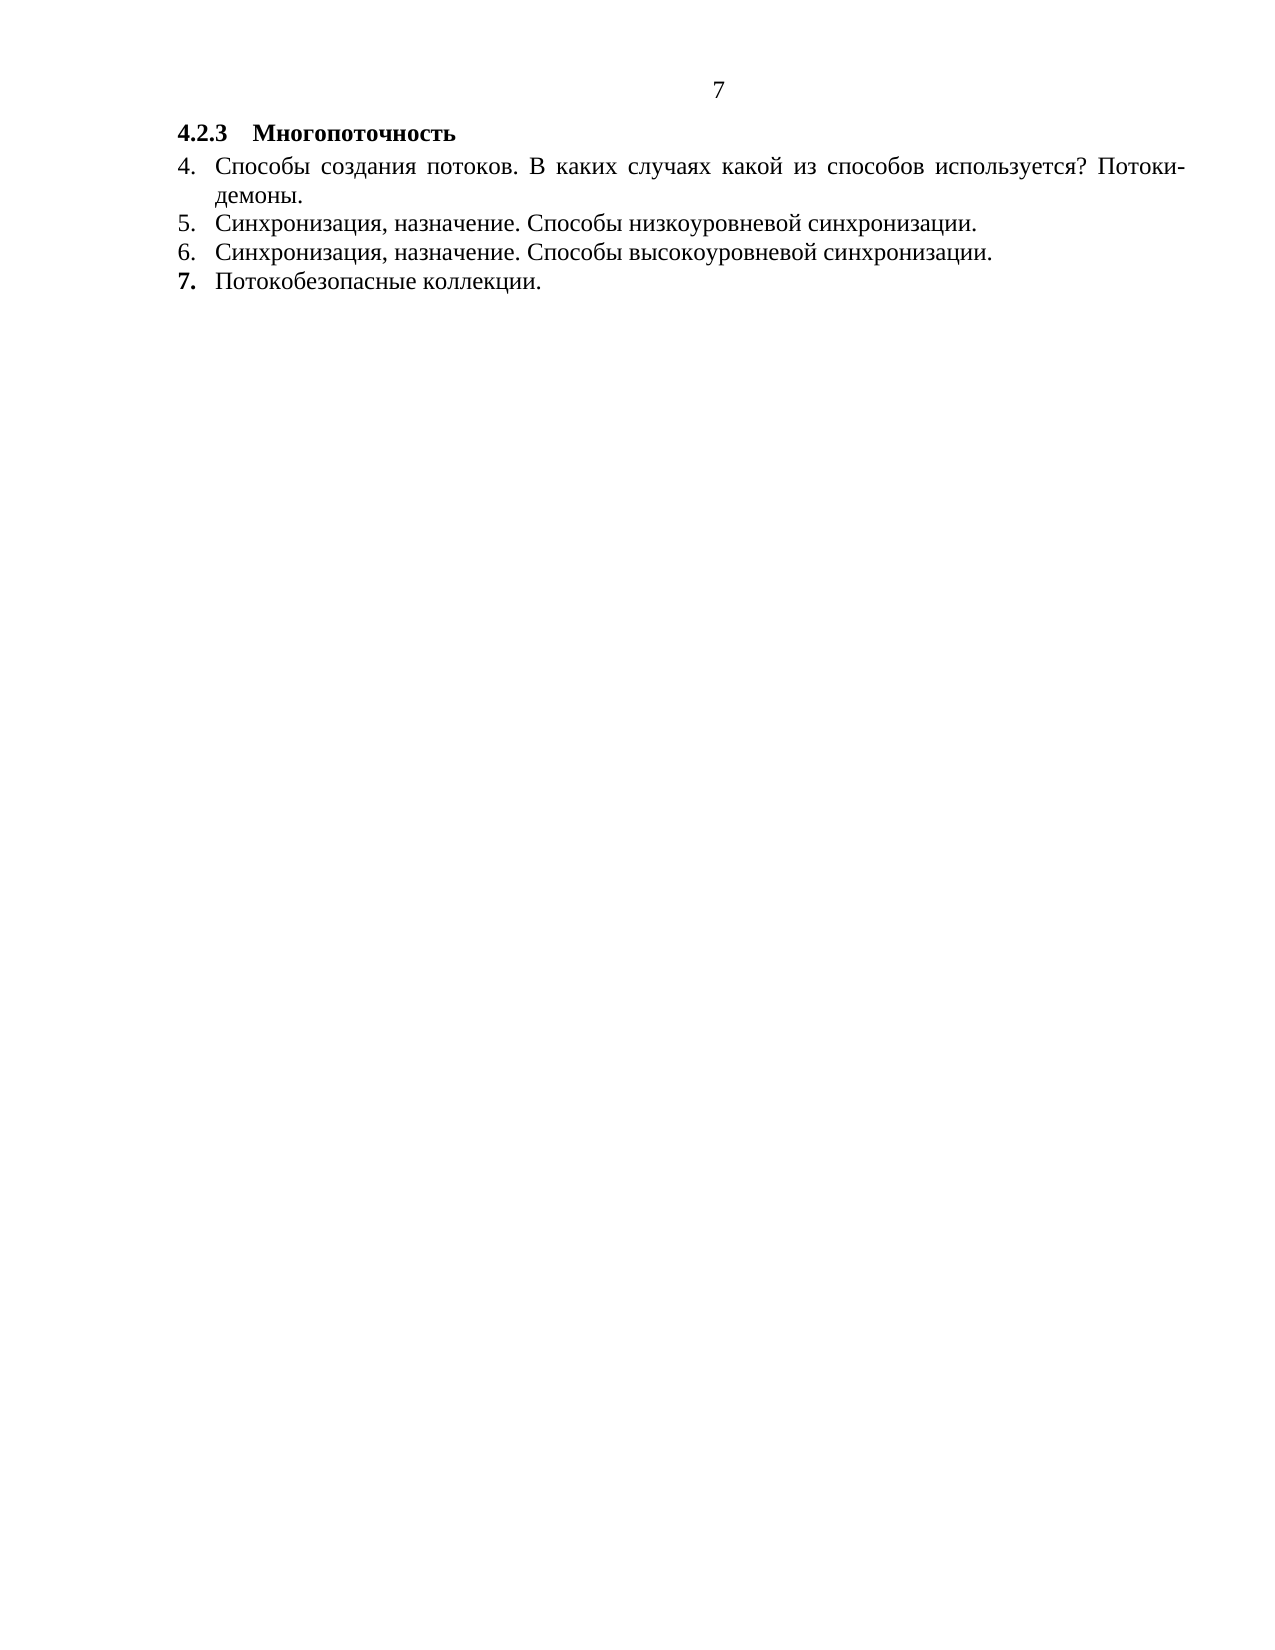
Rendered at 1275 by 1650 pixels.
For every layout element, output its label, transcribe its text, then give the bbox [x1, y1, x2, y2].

list Синхронизация, назначение. Способы низкоуровневой синхронизации. [177, 208, 1186, 237]
list Синхронизация, назначение. Способы высокоуровневой синхронизации. [177, 237, 1186, 266]
subtitle Многопоточность [177, 118, 1186, 147]
list Потокобезопасные коллекции. [177, 266, 1186, 295]
list Способы создания потоков. В каких случаях какой из способов используется? Потоки-демоны. [177, 151, 1186, 208]
